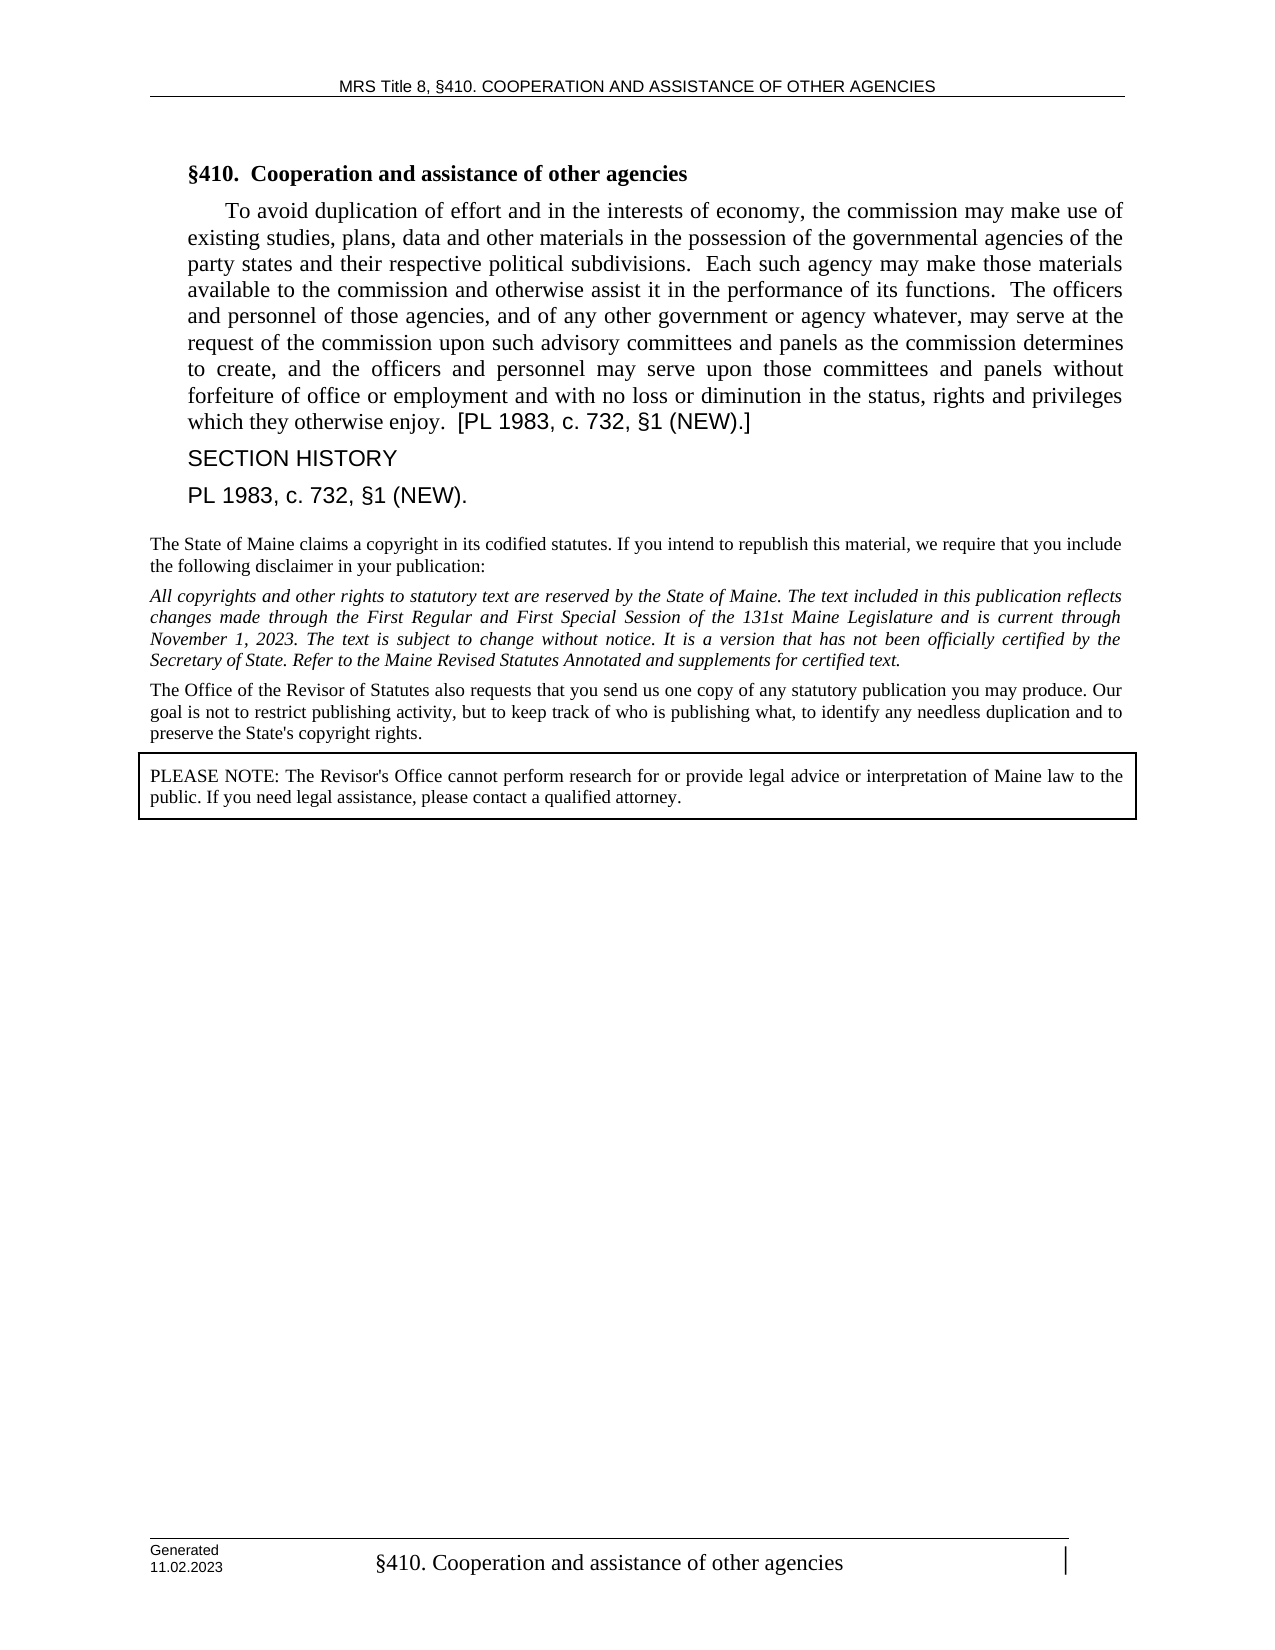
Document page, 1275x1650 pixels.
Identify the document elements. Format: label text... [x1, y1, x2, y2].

text The State of Maine claims a copyright in its codified statutes. If you intend to republish this material, we require that you include the following disclaimer in your publication: [150, 533, 1125, 576]
text SECTION HISTORY [187, 445, 1125, 471]
text To avoid duplication of effort and in the interests of economy, the commission may make use of existing studies, plans, data and other materials in the possession of the governmental agencies of the party states and their respective political subdivisions. Each such agency may make those materials available to the commission and otherwise assist it in the performance of its functions. The officers and personnel of those agencies, and of any other government or agency whatever, may serve at the request of the commission upon such advisory committees and panels as the commission determines to create, and the officers and personnel may serve upon those committees and panels without forfeiture of office or employment and with no loss or diminution in the status, rights and privileges which they otherwise enjoy. [PL 1983, c. 732, §1 (NEW).] [187, 197, 1125, 434]
text PL 1983, c. 732, §1 (NEW). [187, 482, 1125, 508]
text The Office of the Revisor of Statutes also requests that you send us one copy of any statutory publication you may produce. Our goal is not to restrict publishing activity, but to keep track of who is publishing what, to identify any needless duplication and to preserve the State's copyright rights. [150, 679, 1125, 744]
text All copyrights and other rights to statutory text are reserved by the State of Maine. The text included in this publication reflects changes made through the First Regular and First Special Session of the 131st Maine Legislature and is current through November 1, 2023 . The text is subject to change without notice. It is a version that has not been officially certified by the Secretary of State. Refer to the Maine Revised Statutes Annotated and supplements for certified text. [150, 584, 1125, 671]
text PLEASE NOTE: The Revisor's Office cannot perform research for or provide legal advice or interpretation of Maine law to the public. If you need legal assistance, please contact a qualified attorney. [140, 754, 1135, 818]
text §410. Cooperation and assistance of other agencies [187, 160, 1125, 187]
